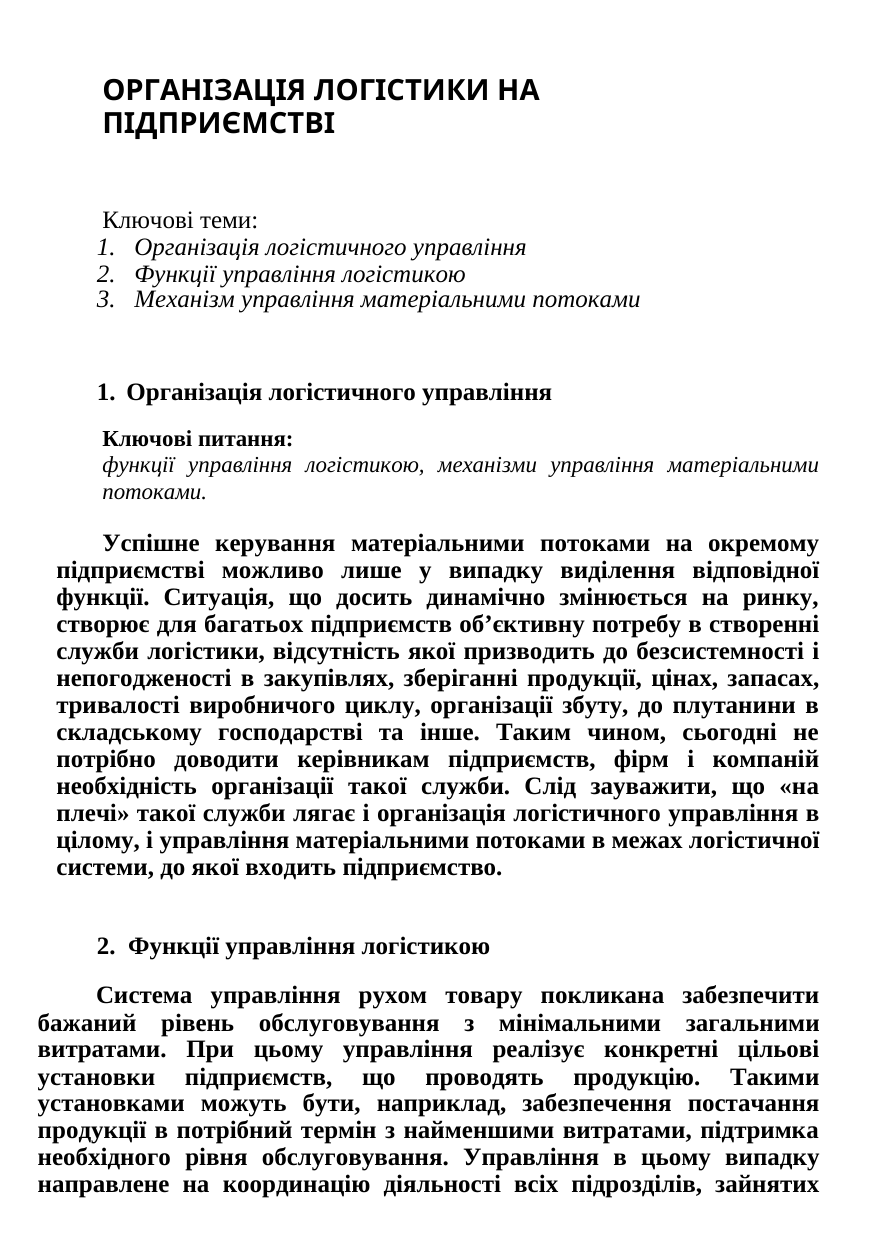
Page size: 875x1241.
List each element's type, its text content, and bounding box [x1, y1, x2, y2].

text ОРГАНІЗАЦІЯ ЛОГІСТИКИ НА ПІДПРИЄМСТВІ [102, 74, 601, 140]
text 2. Функції управління логістикою [97, 935, 837, 960]
list Організація логістичного управління [97, 380, 837, 405]
text Ключові питання: [56, 428, 837, 451]
text Успішне керування матеріальними потоками на окремому підприємстві можливо лише у випадку виділення відповідної функції. Ситуація, що досить динамічно змінюється на ринку, створює для багатьох підприємств об’єктивну потребу в створенні служби логістики, відсутність якої призводить до безсистемності і непогодженості в закупівлях, зберіганні продукції, цінах, запасах, тривалості виробничого циклу, організації збуту, до плутанини в складському господарстві та інше. Таким чином, сьогодні не потрібно доводити керівникам підприємств, фірм і компаній необхідність організації такої служби. Слід зауважити, що «на плечі» такої служби лягає і організація логістичного управління в цілому, і управління матеріальними потоками в межах логістичної системи, до якої входить підприємство. [56, 530, 820, 881]
text функції управління логістикою, механізми управління матеріальними потоками. [102, 451, 820, 505]
list Функції управління логістикою [97, 261, 837, 288]
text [37, 982, 820, 1198]
list Організація логістичного управління [97, 234, 837, 261]
text Ключові теми: [56, 207, 837, 234]
list Механізм управління матеріальними потоками [97, 288, 837, 313]
